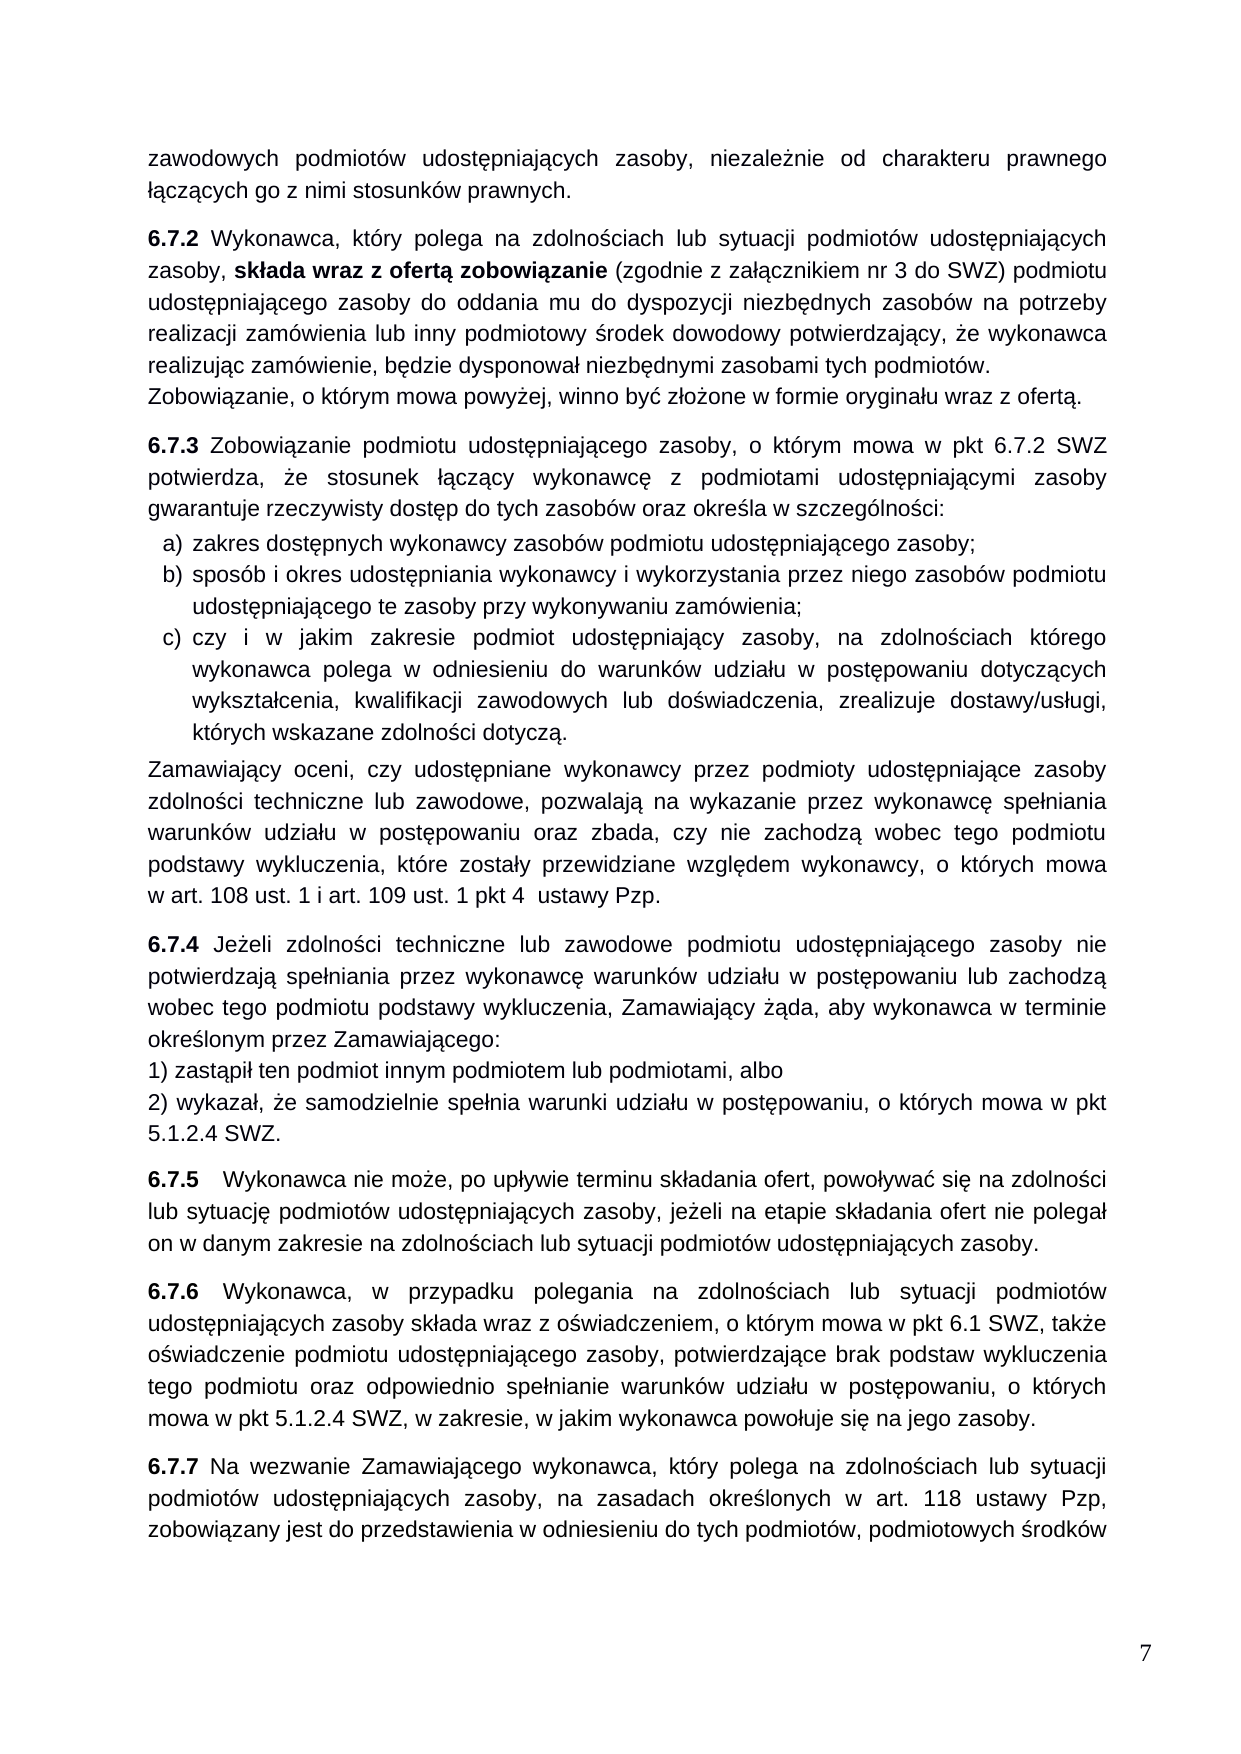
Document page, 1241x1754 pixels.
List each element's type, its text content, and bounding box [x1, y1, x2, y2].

text Zobowiązanie, o którym mowa powyżej, winno być złożone w formie oryginału wraz z ofertą. [148, 383, 1107, 409]
list Wykonawca, w przypadku polegania na zdolnościach lub sytuacji podmiotów udostępniających zasoby składa wraz z oświadczeniem, o którym mowa w pkt 6.1 SWZ, także oświadczenie podmiotu udostępniającego zasoby, potwierdzające brak podstaw wykluczenia tego podmiotu oraz odpowiednio spełnianie warunków udziału w postępowaniu, o których mowa w pkt 5.1.2.4 SWZ, w zakresie, w jakim wykonawca powołuje się na jego zasoby. [148, 1278, 1107, 1431]
text 6.7.2 Wykonawca, który polega na zdolnościach lub sytuacji podmiotów udostępniających zasoby, składa wraz z ofertą zobowiązanie (zgodnie z załącznikiem nr 3 do SWZ) podmiotu udostępniającego zasoby do oddania mu do dyspozycji niezbędnych zasobów na potrzeby realizacji zamówienia lub inny podmiotowy środek dowodowy potwierdzający, że wykonawca realizując zamówienie, będzie dysponował niezbędnymi zasobami tych podmiotów. [148, 225, 1107, 378]
list czy i w jakim zakresie podmiot udostępniający zasoby, na zdolnościach którego wykonawca polega w odniesieniu do warunków udziału w postępowaniu dotyczących wykształcenia, kwalifikacji zawodowych lub doświadczenia, zrealizuje dostawy/usługi, których wskazane zdolności dotyczą. [162, 624, 1107, 745]
text 6.7.4 Jeżeli zdolności techniczne lub zawodowe podmiotu udostępniającego zasoby nie potwierdzają spełniania przez wykonawcę warunków udziału w postępowaniu lub zachodzą wobec tego podmiotu podstawy wykluczenia, Zamawiający żąda, aby wykonawca w terminie określonym przez Zamawiającego: [148, 931, 1107, 1052]
text Zamawiający oceni, czy udostępniane wykonawcy przez podmioty udostępniające zasoby zdolności techniczne lub zawodowe, pozwalają na wykazanie przez wykonawcę spełniania warunków udziału w postępowaniu oraz zbada, czy nie zachodzą wobec tego podmiotu podstawy wykluczenia, które zostały przewidziane względem wykonawcy, o których mowa w art. 108 ust. 1 i art. 109 ust. 1 pkt 4 ustawy Pzp. [148, 756, 1107, 909]
list Wykonawca nie może, po upływie terminu składania ofert, powoływać się na zdolności lub sytuację podmiotów udostępniających zasoby, jeżeli na etapie składania ofert nie polegał on w danym zakresie na zdolnościach lub sytuacji podmiotów udostępniających zasoby. [148, 1166, 1107, 1256]
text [148, 145, 1107, 203]
list zakres dostępnych wykonawcy zasobów podmiotu udostępniającego zasoby; [162, 529, 1107, 556]
text 6.7.3 Zobowiązanie podmiotu udostępniającego zasoby, o którym mowa w pkt 6.7.2 SWZ potwierdza, że stosunek łączący wykonawcę z podmiotami udostępniającymi zasoby gwarantuje rzeczywisty dostęp do tych zasobów oraz określa w szczególności: [148, 432, 1107, 521]
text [148, 1453, 1107, 1543]
list sposób i okres udostępniania wykonawcy i wykorzystania przez niego zasobów podmiotu udostępniającego te zasoby przy wykonywaniu zamówienia; [162, 561, 1107, 619]
text 1) zastąpił ten podmiot innym podmiotem lub podmiotami, albo [148, 1057, 1107, 1084]
text 2) wykazał, że samodzielnie spełnia warunki udziału w postępowaniu, o których mowa w pkt 5.1.2.4 SWZ. [148, 1089, 1107, 1147]
